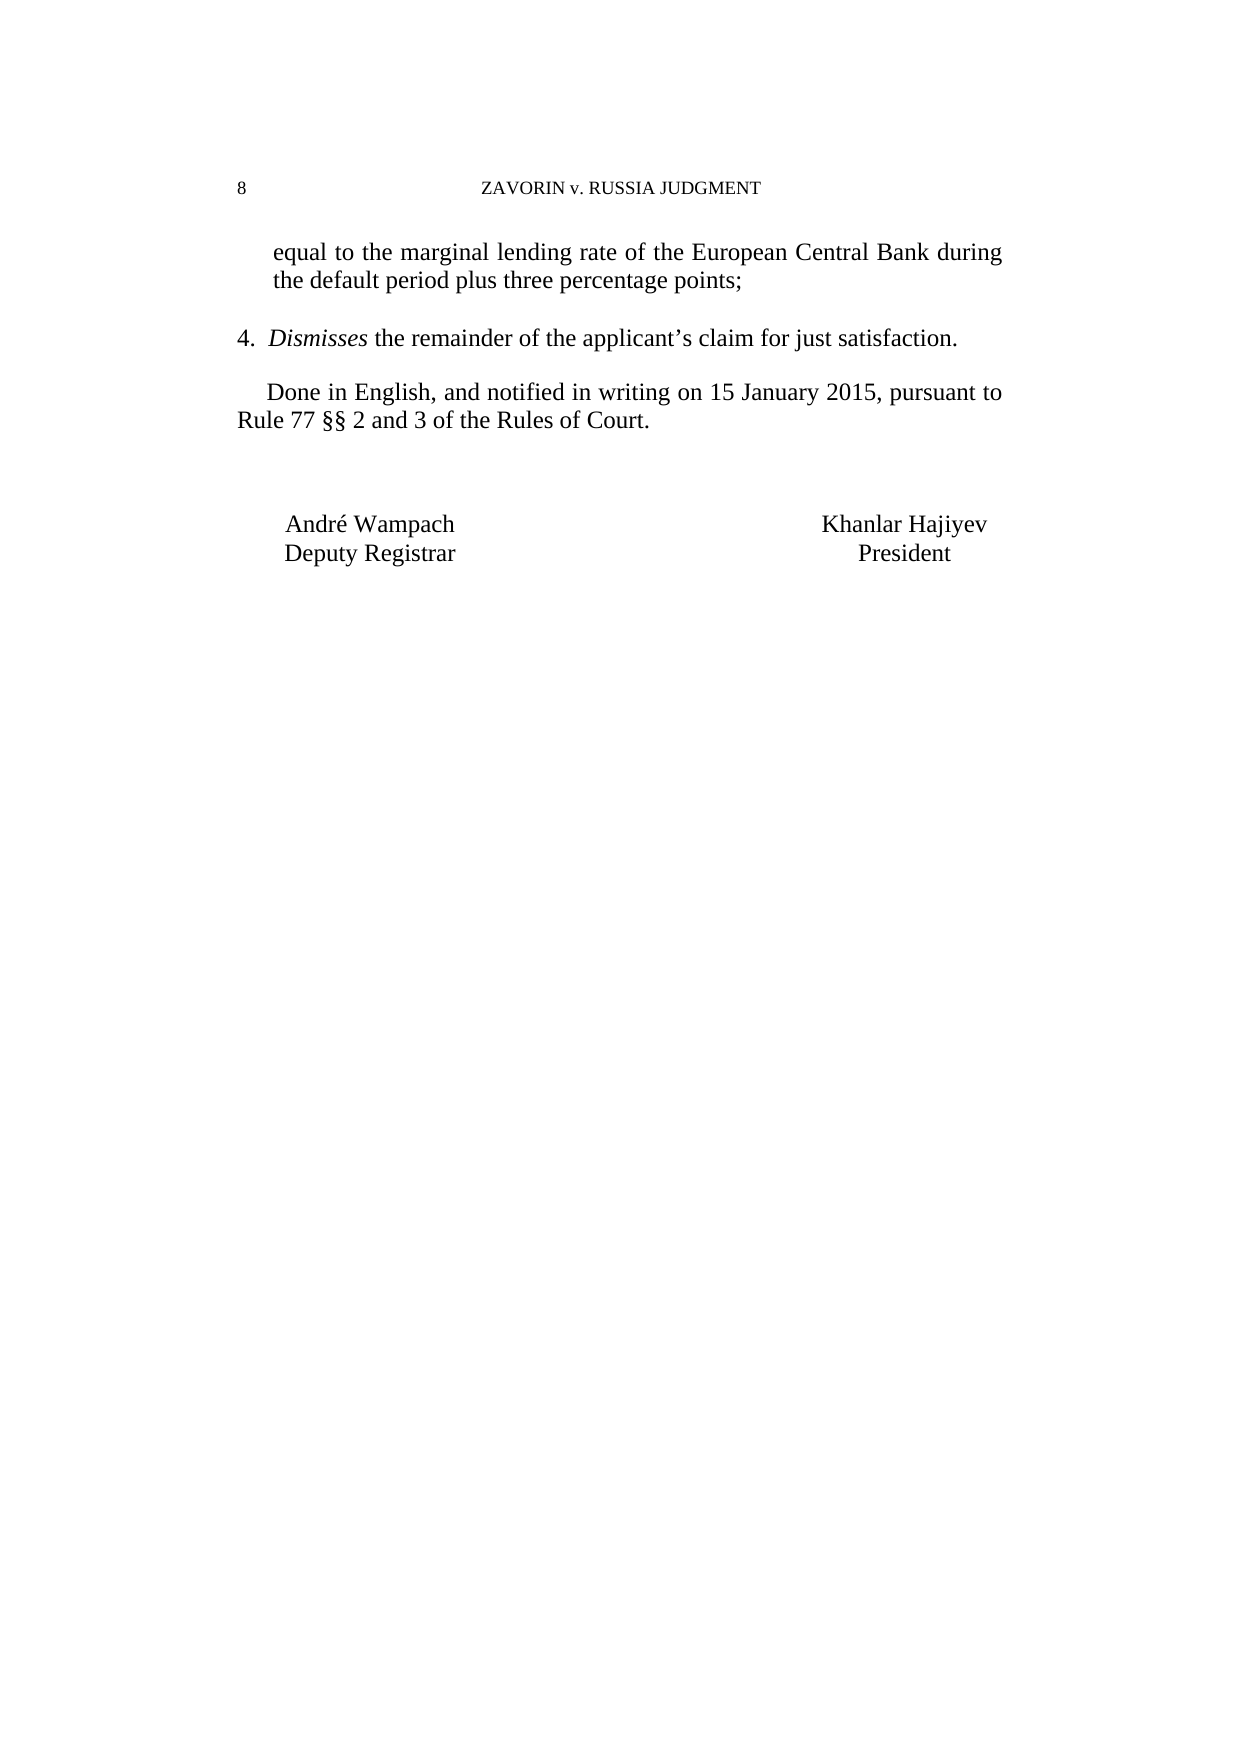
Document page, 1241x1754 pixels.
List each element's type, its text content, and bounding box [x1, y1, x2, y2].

list 4. Dismisses the remainder of the applicant’s claim for just satisfaction. [237, 323, 1003, 352]
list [273, 237, 1003, 294]
text Done in English, and notified in writing on 15 January 2015, pursuant to Rule 77 §§ 2 and 3 of the Rules of Court. [237, 377, 1003, 434]
text André Wampach Khanlar Hajiyev Deputy Registrar President [237, 509, 1003, 567]
